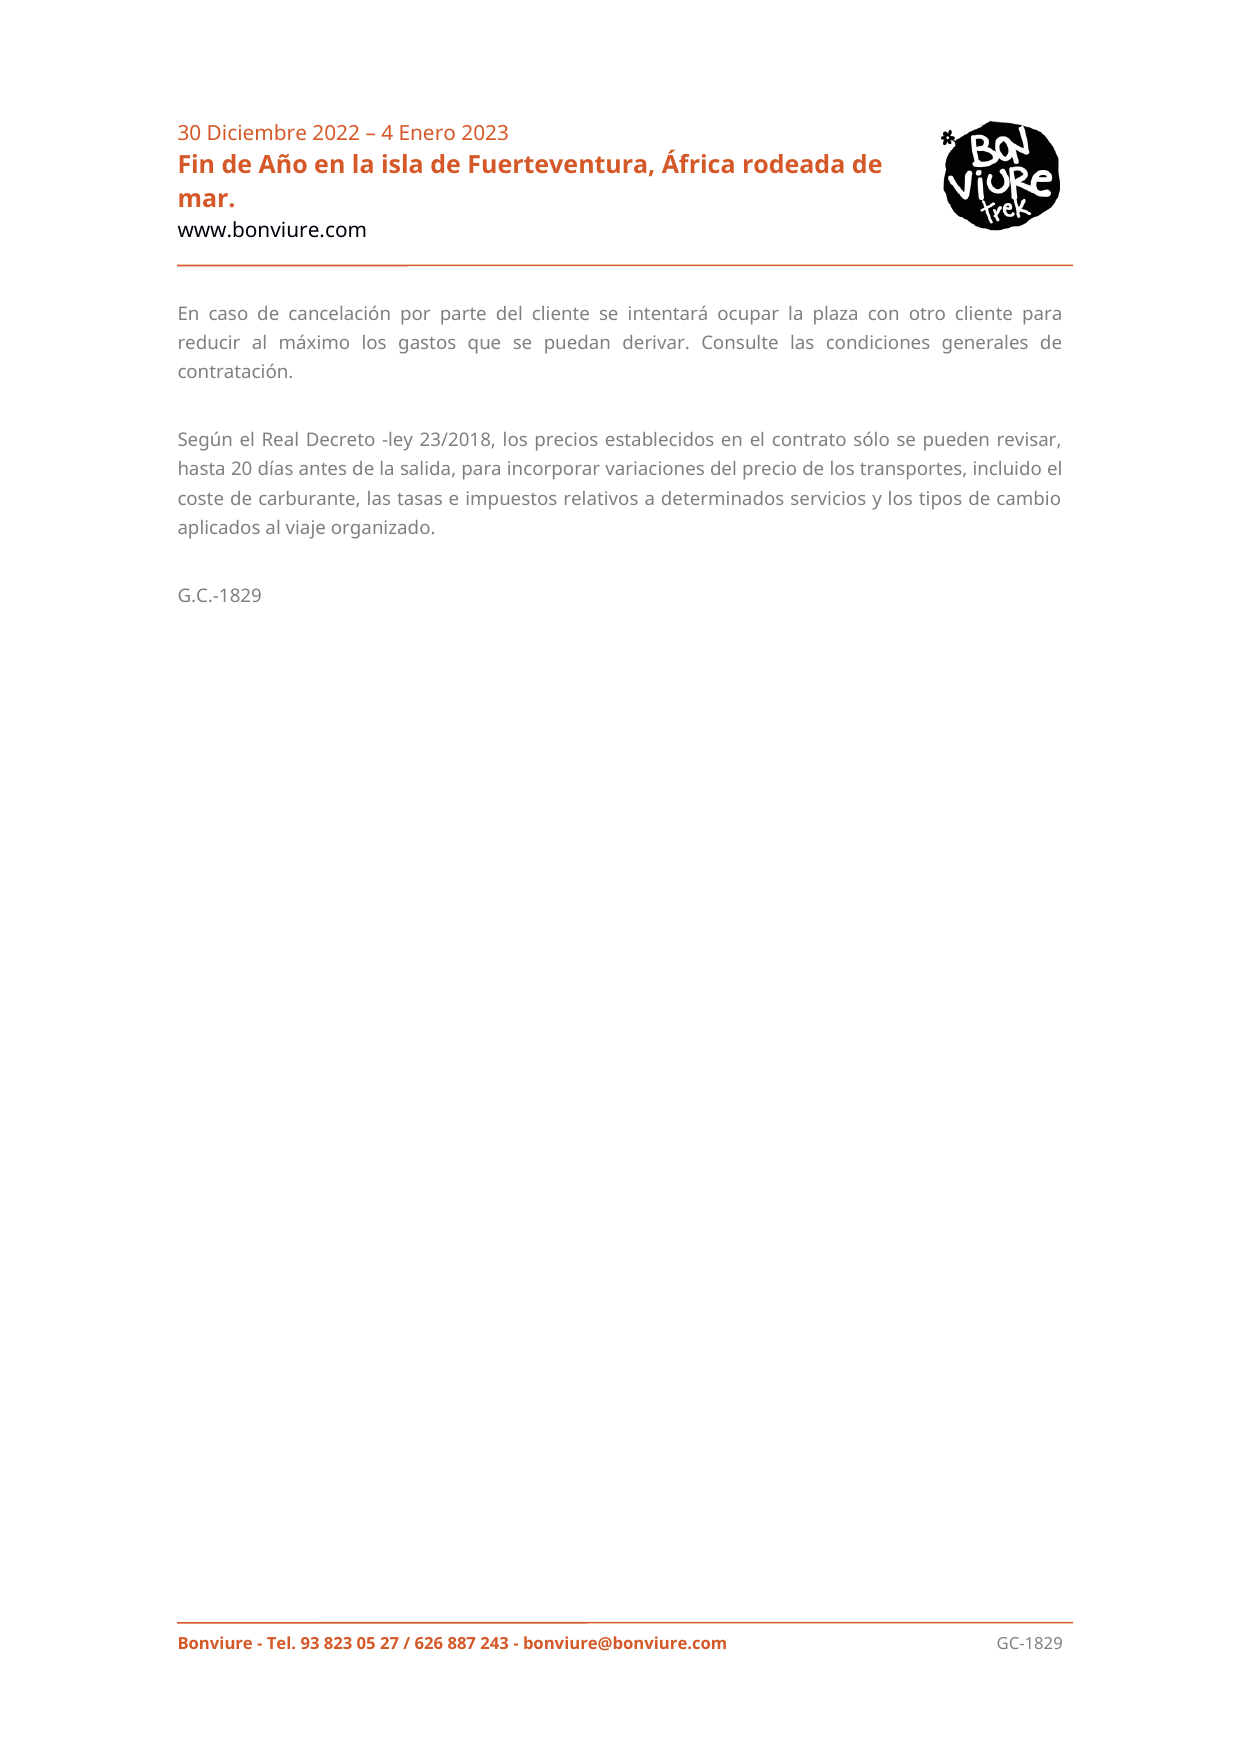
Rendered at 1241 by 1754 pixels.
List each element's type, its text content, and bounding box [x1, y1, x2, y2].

text En caso de cancelación por parte del cliente se intentará ocupar la plaza con otro cliente para reducir al máximo los gastos que se puedan derivar. Consulte las condiciones generales de contratación. [177, 300, 1063, 384]
text G.C.-1829 [177, 582, 1063, 608]
text Según el Real Decreto -ley 23/2018, los precios establecidos en el contrato sólo se pueden revisar, hasta 20 días antes de la salida, para incorporar variaciones del precio de los transportes, incluido el coste de carburante, las tasas e impuestos relativos a determinados servicios y los tipos de cambio aplicados al viaje organizado. [177, 426, 1063, 540]
picture [937, 118, 1063, 233]
